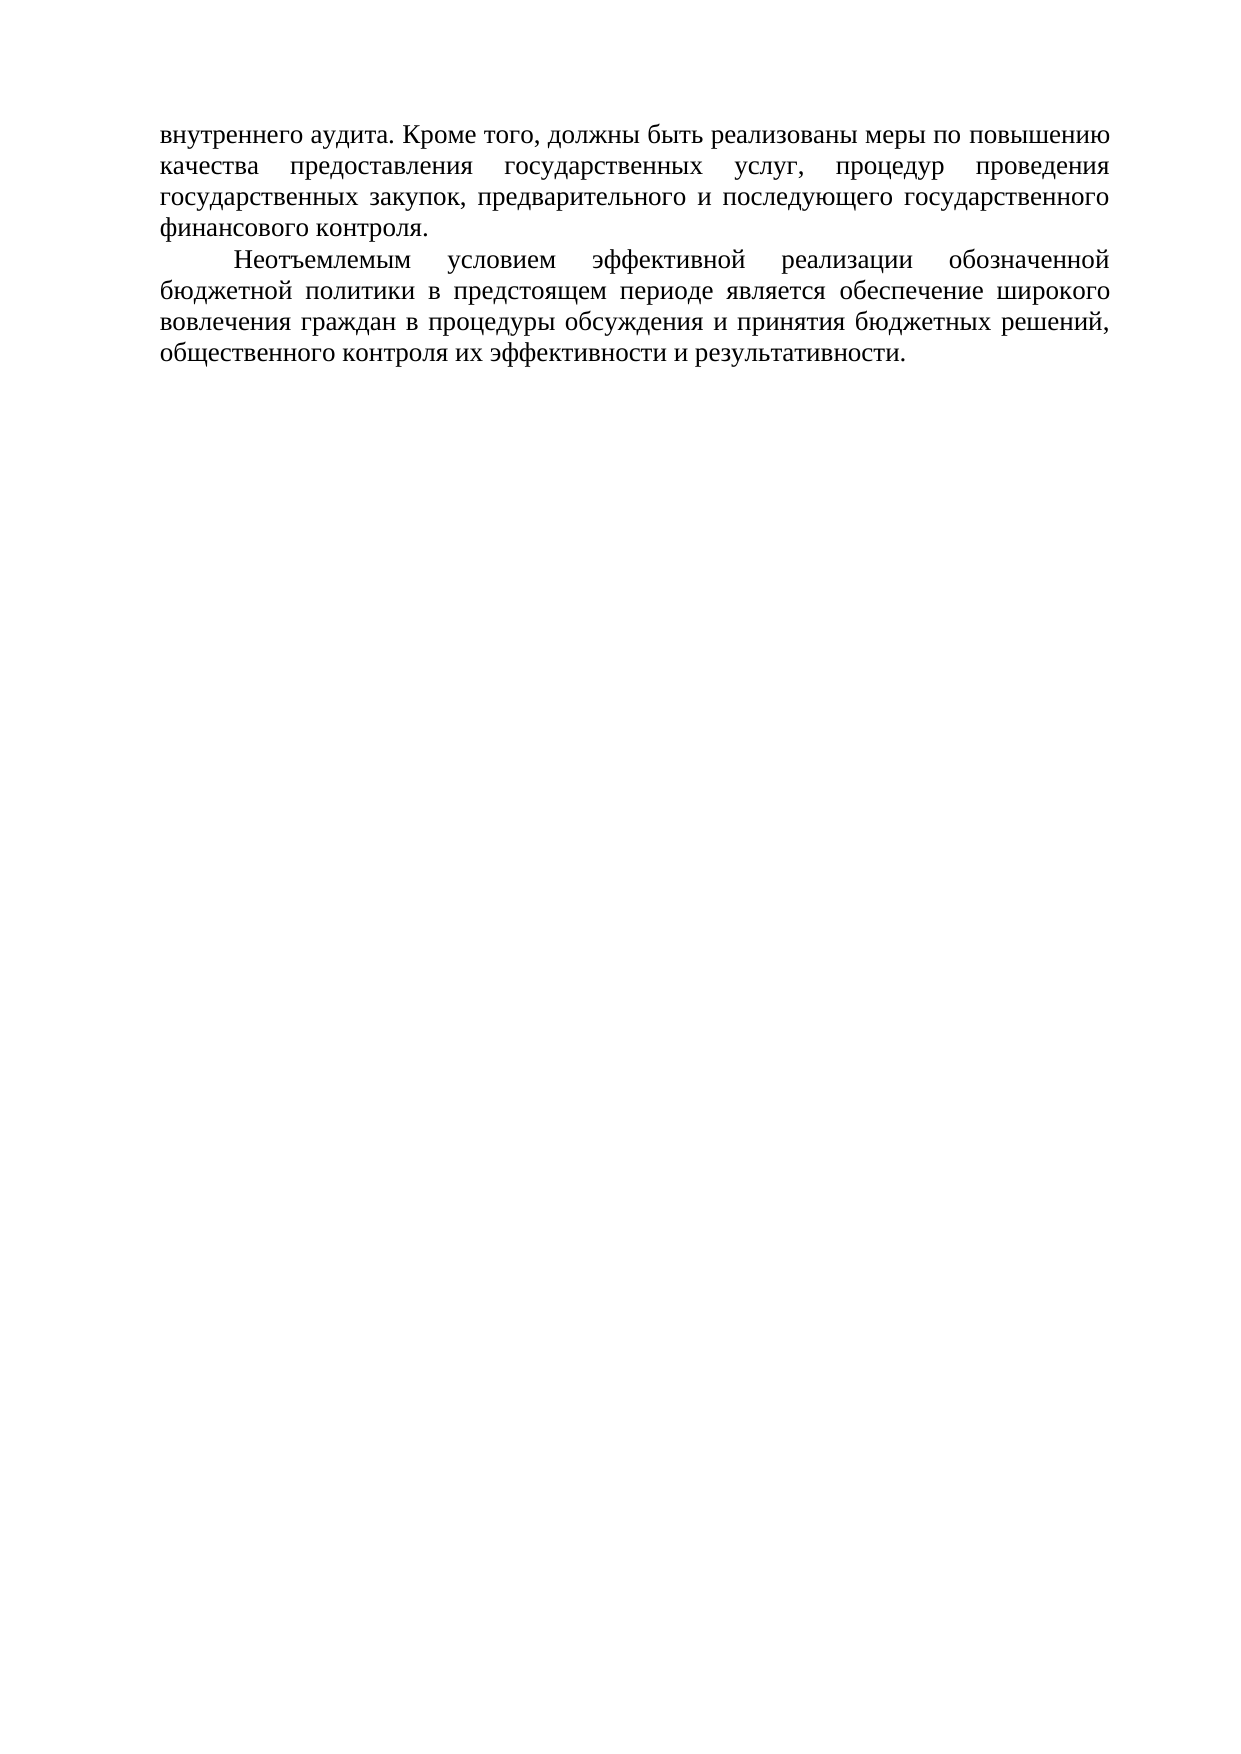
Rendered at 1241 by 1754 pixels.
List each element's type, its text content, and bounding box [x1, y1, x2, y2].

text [159, 118, 1110, 243]
text Неотъемлемым условием эффективной реализации обозначенной бюджетной политики в предстоящем периоде является обеспечение широкого вовлечения граждан в процедуры обсуждения и принятия бюджетных решений, общественного контроля их эффективности и результативности. [159, 243, 1110, 367]
